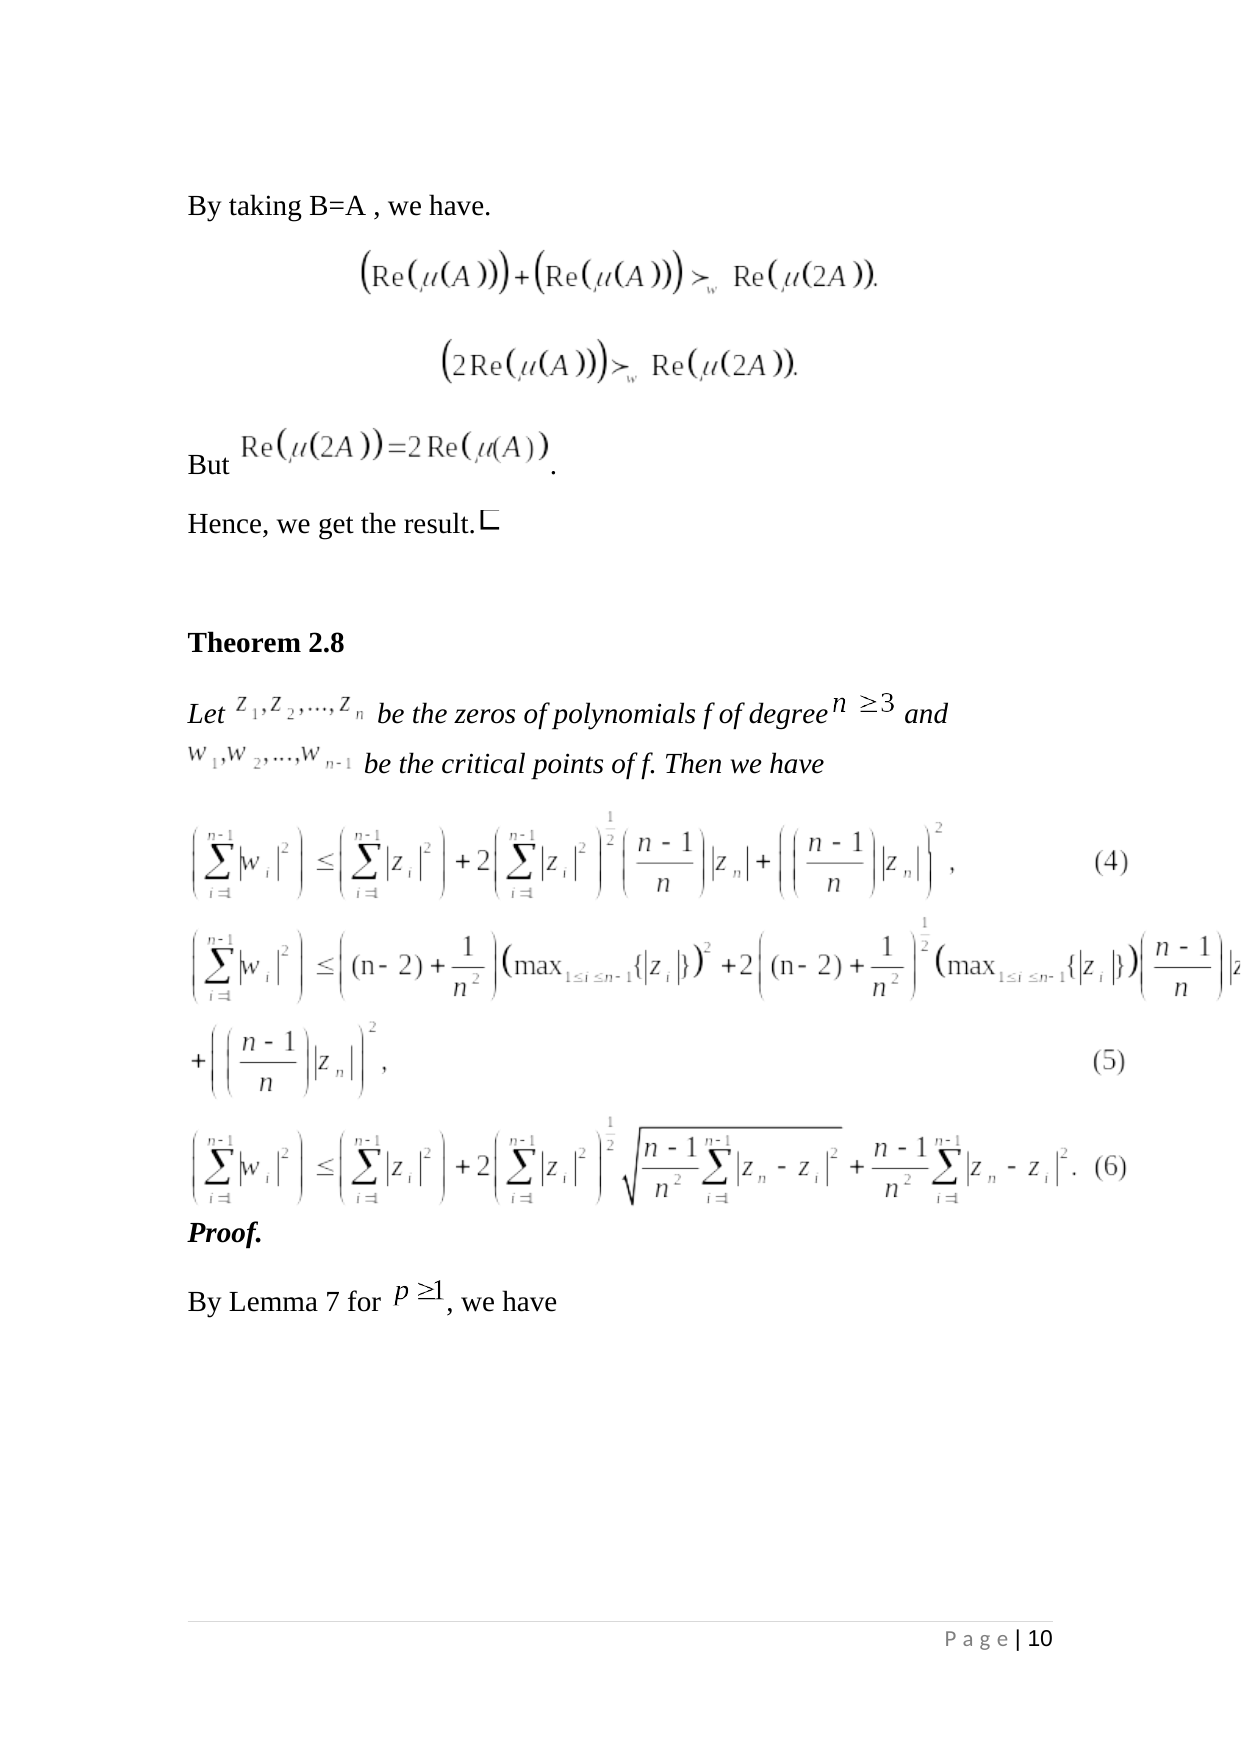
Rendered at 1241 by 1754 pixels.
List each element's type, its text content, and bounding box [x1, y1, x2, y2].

text Hence, we get the result. [187, 507, 1053, 540]
text By Lemma 7 for , we have [187, 1274, 1053, 1318]
text But . [187, 426, 1053, 481]
text Proof. [187, 805, 1053, 1248]
text Let be the zeros of polynomials f of degree and be the critical points of f. Then we have [187, 685, 1053, 779]
text Theorem 2.8 [187, 625, 1053, 659]
text By taking B=A , we have. [187, 150, 1053, 222]
